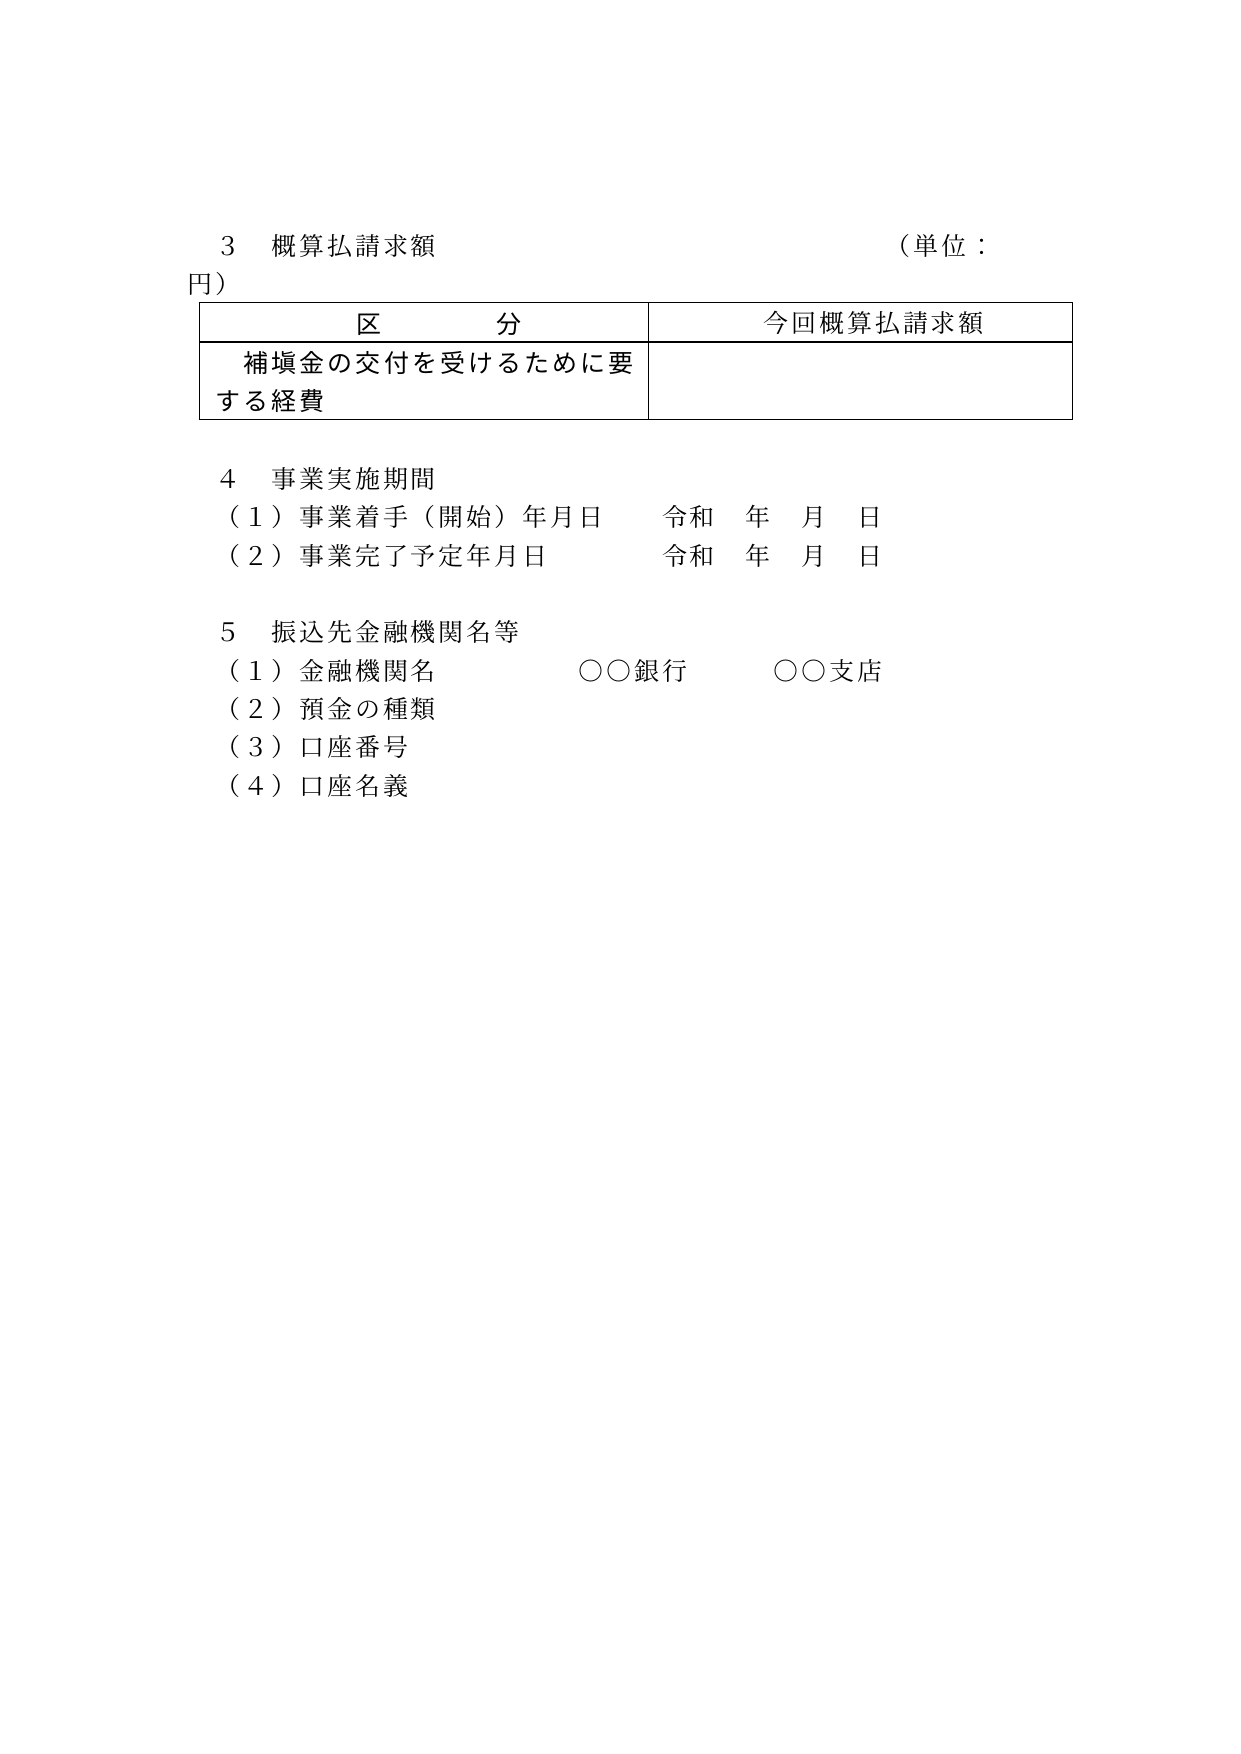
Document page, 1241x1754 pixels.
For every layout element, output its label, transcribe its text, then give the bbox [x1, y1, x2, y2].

text （２）事業完了予定年月日 令和 年 月 日 [187, 535, 1053, 573]
table_cell 補塡金の交付を受けるために要する経費 [200, 343, 648, 419]
table_header 今回概算払請求額 [649, 303, 1072, 341]
text （４）口座名義 [187, 765, 1053, 803]
text ４ 事業実施期間 [187, 458, 1053, 497]
text ３ 概算払請求額 （単位：円） [187, 225, 1051, 302]
text ５ 振込先金融機関名等 [187, 612, 1053, 650]
text （３）口座番号 [187, 727, 1053, 765]
text （１）金融機関名 ○○銀行 ○○支店 [187, 650, 1053, 688]
text （２）預金の種類 [187, 688, 1053, 727]
text （１）事業着手（開始）年月日 令和 年 月 日 [187, 497, 1053, 535]
table_cell [649, 343, 1072, 419]
table_header 区 分 [200, 303, 648, 341]
